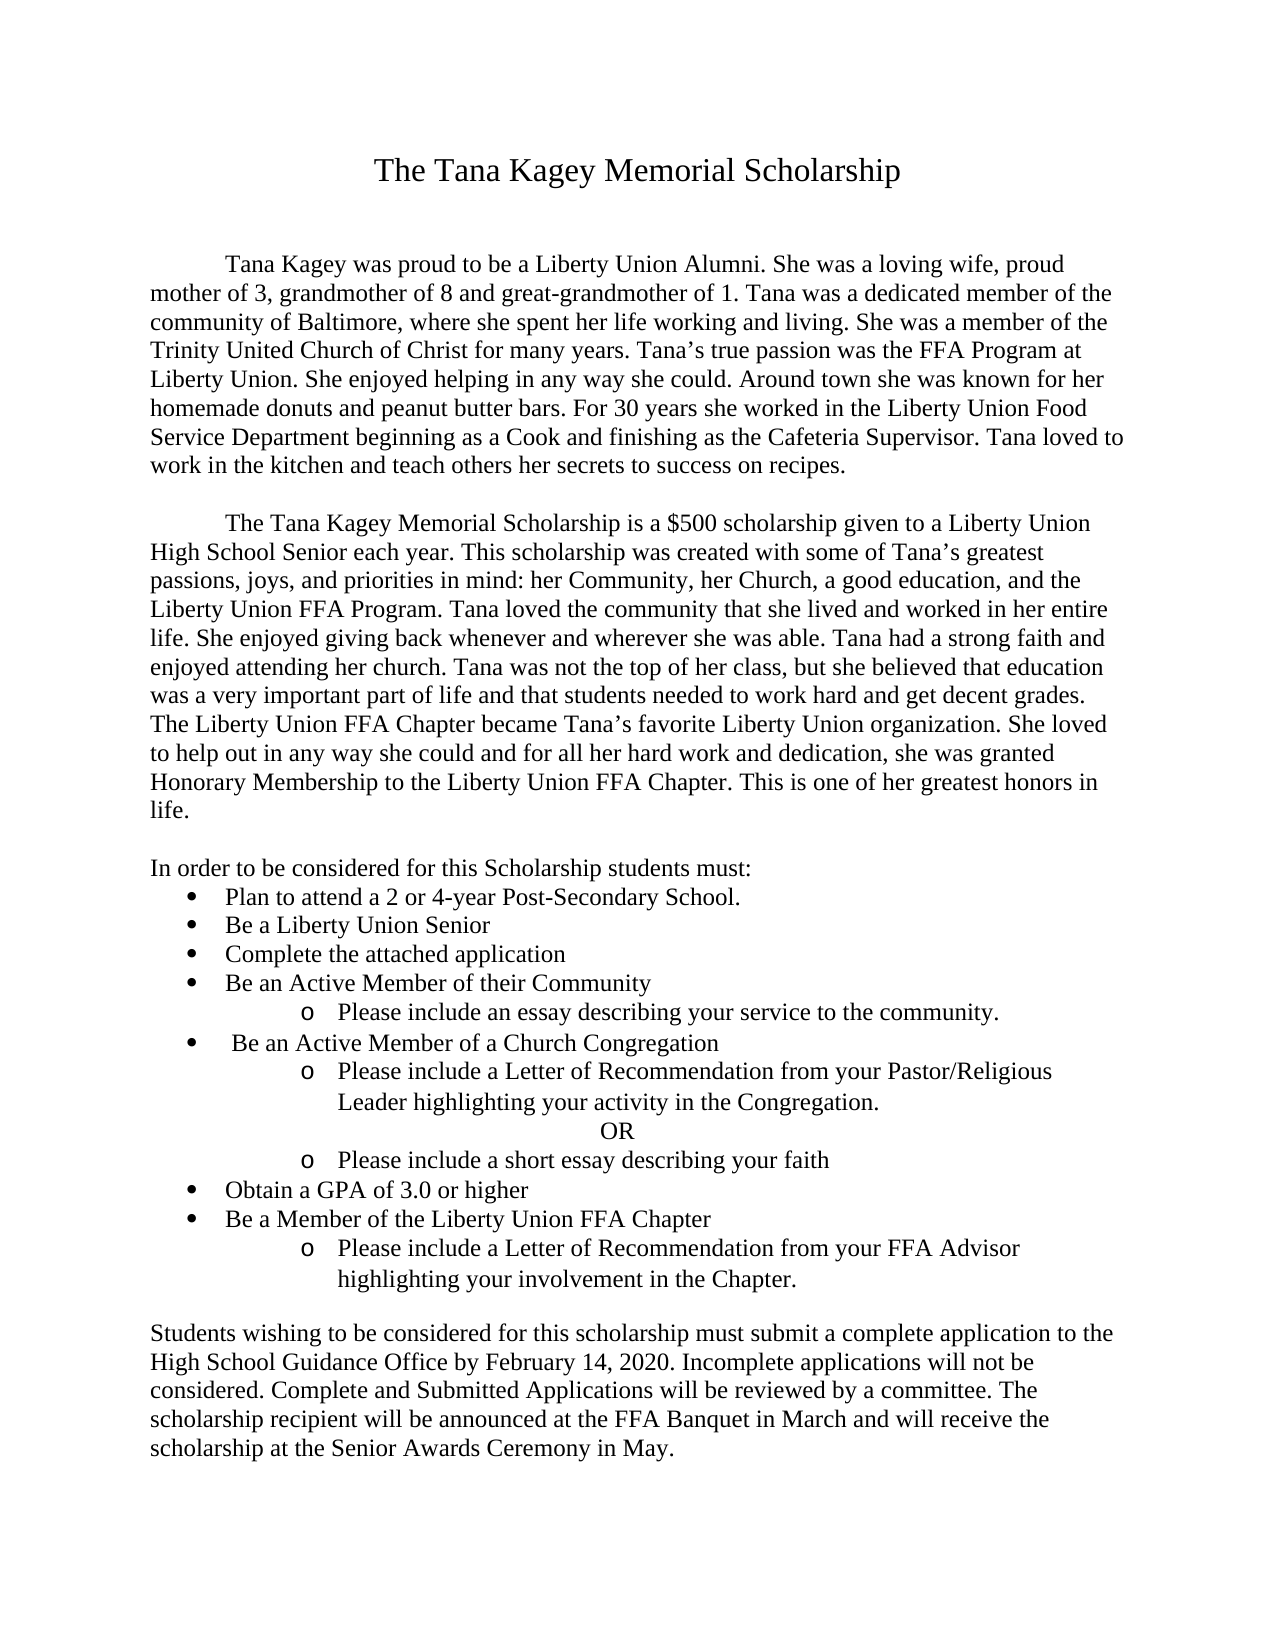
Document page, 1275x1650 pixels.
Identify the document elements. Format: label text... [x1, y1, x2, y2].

text In order to be considered for this Scholarship students must: [150, 853, 1125, 882]
list Please include an essay describing your service to the community. [300, 997, 1125, 1028]
list Please include a Letter of Recommendation from your FFA Advisor highlighting your involvement in the Chapter. [300, 1233, 1125, 1293]
list Complete the attached application [187, 939, 1125, 968]
list Be an Active Member of their Community [187, 968, 1125, 997]
text OR [525, 1116, 1125, 1145]
list Be an Active Member of a Church Congregation [187, 1028, 1125, 1056]
text Tana Kagey was proud to be a Liberty Union Alumni. She was a loving wife, proud mother of 3, grandmother of 8 and great-grandmother of 1. Tana was a dedicated member of the community of Baltimore, where she spent her life working and living. She was a member of the Trinity United Church of Christ for many years. Tana’s true passion was the FFA Program at Liberty Union. She enjoyed helping in any way she could. Around town she was known for her homemade donuts and peanut butter bars. For 30 years she worked in the Liberty Union Food Service Department beginning as a Cook and finishing as the Cafeteria Supervisor. Tana loved to work in the kitchen and teach others her secrets to success on recipes. [150, 249, 1125, 479]
list Obtain a GPA of 3.0 or higher [187, 1176, 1125, 1204]
list Students wishing to be considered for this scholarship must submit a complete application to the High School Guidance Office by February 14, 2020. Incomplete applications will not be considered. Complete and Submitted Applications will be reviewed by a committee. The scholarship recipient will be announced at the FFA Banquet in March and will receive the scholarship at the Senior Awards Ceremony in May. [150, 1318, 1125, 1462]
list Be a Liberty Union Senior [187, 911, 1125, 939]
text The Tana Kagey Memorial Scholarship is a $500 scholarship given to a Liberty Union High School Senior each year. This scholarship was created with some of Tana’s greatest passions, joys, and priorities in mind: her Community, her Church, a good education, and the Liberty Union FFA Program. Tana loved the community that she lived and worked in her entire life. She enjoyed giving back whenever and wherever she was able. Tana had a strong faith and enjoyed attending her church. Tana was not the top of her class, but she believed that education was a very important part of life and that students needed to work hard and get decent grades. The Liberty Union FFA Chapter became Tana’s favorite Liberty Union organization. She loved to help out in any way she could and for all her hard work and dedication, she was granted Honorary Membership to the Liberty Union FFA Chapter. This is one of her greatest honors in life. [150, 508, 1125, 824]
list Plan to attend a 2 or 4-year Post-Secondary School. [187, 882, 1125, 911]
list Please include a short essay describing your faith [300, 1145, 1125, 1176]
text The Tana Kagey Memorial Scholarship [150, 150, 1125, 188]
list Please include a Letter of Recommendation from your Pastor/Religious Leader highlighting your activity in the Congregation. [300, 1056, 1125, 1116]
list Be a Member of the Liberty Union FFA Chapter [187, 1204, 1125, 1233]
